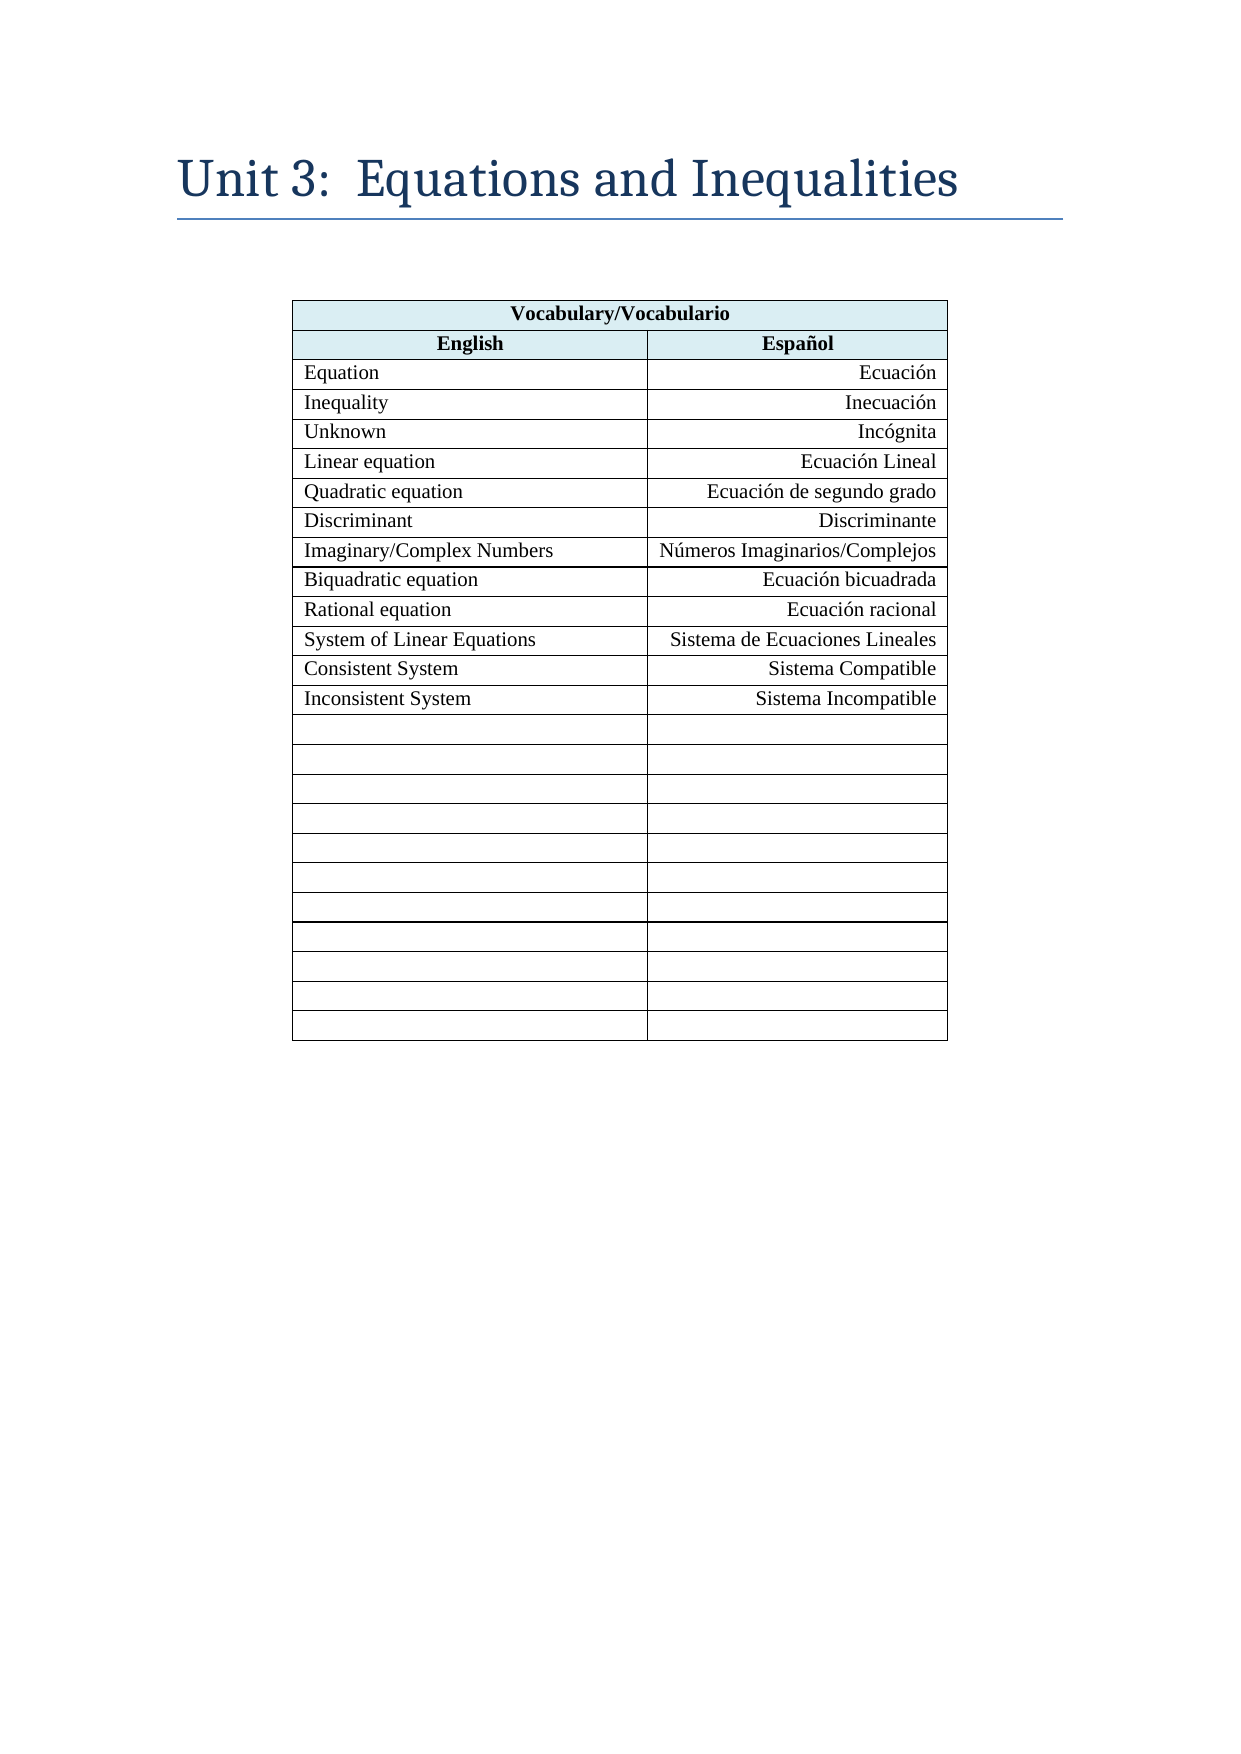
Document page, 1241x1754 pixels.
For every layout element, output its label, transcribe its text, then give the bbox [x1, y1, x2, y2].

table_cell Sistema de Ecuaciones Lineales [648, 627, 947, 655]
table_cell Español [648, 331, 947, 359]
table_cell Sistema Compatible [648, 656, 947, 685]
table_cell English [293, 331, 647, 359]
table_cell [293, 834, 647, 862]
table_cell [648, 745, 947, 773]
table_header Vocabulary/Vocabulario [293, 301, 947, 330]
table_cell Quadratic equation [293, 479, 647, 507]
table_cell [293, 745, 647, 773]
table_cell [293, 804, 647, 833]
table_cell [293, 715, 647, 744]
table_cell Inconsistent System [293, 686, 647, 714]
table_cell Ecuación [648, 360, 947, 389]
table_cell [293, 863, 647, 892]
table_cell Biquadratic equation [293, 568, 647, 596]
table_cell Ecuación bicuadrada [648, 568, 947, 596]
table_cell System of Linear Equations [293, 627, 647, 655]
table_cell [293, 893, 647, 921]
table_cell Ecuación Lineal [648, 449, 947, 478]
table_cell [648, 952, 947, 981]
table_cell [293, 1011, 647, 1040]
table_cell Sistema Incompatible [648, 686, 947, 714]
table_cell [648, 923, 947, 951]
table_cell [293, 952, 647, 981]
table_cell [293, 923, 647, 951]
table_cell Discriminante [648, 508, 947, 537]
table_cell Rational equation [293, 597, 647, 626]
table_cell Ecuación racional [648, 597, 947, 626]
table_cell [648, 834, 947, 862]
table_cell Discriminant [293, 508, 647, 537]
table_cell Imaginary/Complex Numbers [293, 538, 647, 566]
title Unit 3: Equations and Inequalities [177, 148, 1063, 218]
table_cell [293, 982, 647, 1010]
table_cell Inequality [293, 390, 647, 418]
table_cell Consistent System [293, 656, 647, 685]
table_cell Linear equation [293, 449, 647, 478]
table_cell [648, 1011, 947, 1040]
table_cell [648, 982, 947, 1010]
table_cell Unknown [293, 420, 647, 448]
table_cell [648, 775, 947, 803]
table_cell Ecuación de segundo grado [648, 479, 947, 507]
table_cell Incógnita [648, 420, 947, 448]
table_cell [293, 775, 647, 803]
table_cell [648, 863, 947, 892]
table_cell [648, 893, 947, 921]
table_cell Equation [293, 360, 647, 389]
table_cell Inecuación [648, 390, 947, 418]
table_cell Números Imaginarios/Complejos [648, 538, 947, 566]
table_cell [648, 715, 947, 744]
table_cell [648, 804, 947, 833]
